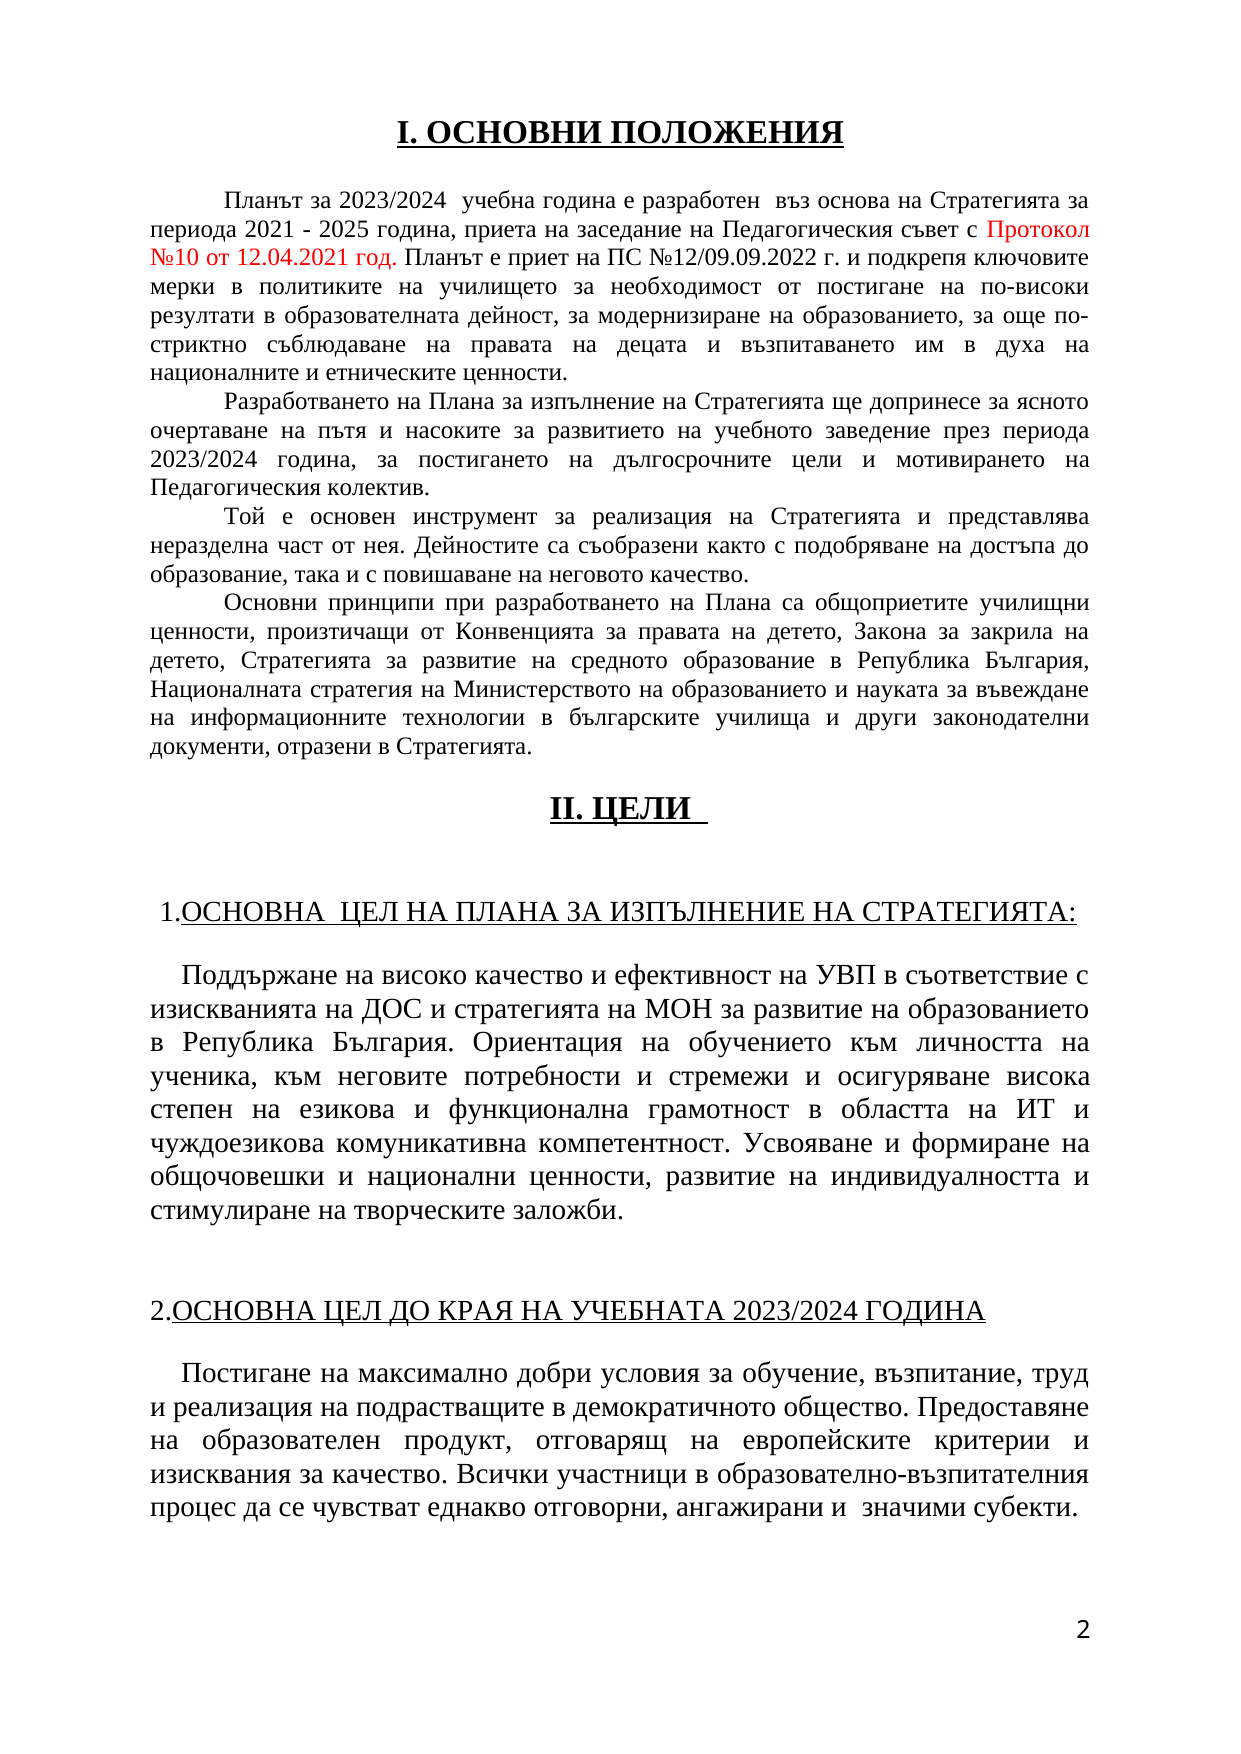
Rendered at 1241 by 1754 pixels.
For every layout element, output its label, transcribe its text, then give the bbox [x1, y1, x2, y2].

text Основни принципи при разработването на Плана са общоприетите училищни ценности, произтичащи от Конвенцията за правата на детето, Закона за закрила на детето, Стратегията за развитие на средното образование в Република България, Националната стратегия на Министерството на образованието и науката за въвеждане на информационните технологии в българските училища и други законодателни документи, отразени в Стратегията. [150, 587, 1090, 760]
text 2.ОСНОВНА ЦЕЛ ДО КРАЯ НА УЧЕБНАТА 2023/2024 ГОДИНА [150, 1293, 1090, 1326]
text Постигане на максимално добри условия за обучение, възпитание, труд и реализация на подрастващите в демократичното общество. Предоставяне на образователен продукт, отговарящ на европейските критерии и изисквания за качество. Всички участници в образователно-възпитателния процес да се чувстват еднакво отговорни, ангажирани и значими субекти. [150, 1355, 1090, 1523]
text Той е основен инструмент за реализация на Стратегията и представлява неразделна част от нея. Дейностите са съобразени както с подобряване на достъпа до образование, така и с повишаване на неговото качество. [150, 501, 1090, 587]
text Разработването на Плана за изпълнение на Стратегията ще допринесе за ясното очертаване на пътя и насоките за развитието на учебното заведение през периода 2023/2024 година, за постигането на дългосрочните цели и мотивирането на Педагогическия колектив. [150, 386, 1090, 501]
text I. ОСНОВНИ ПОЛОЖЕНИЯ [150, 112, 1090, 151]
text 1.ОСНОВНА ЦЕЛ НА ПЛАНА ЗА ИЗПЪЛНЕНИЕ НА СТРАТЕГИЯТА: [150, 894, 1090, 928]
text Планът за 2023/2024 учебна година е разработен въз основа на Стратегията за периода 2021 - 2025 година, приета на заседание на Педагогическия съвет с Протокол №10 от 12.04.2021 год. Планът е приет на ПС №12/09.09.2022 г. и подкрепя ключовите мерки в политиките на училището за необходимост от постигане на по-високи резултати в образователната дейност, за модернизиране на образованието, за още по-стриктно съблюдаване на правата на децата и възпитаването им в духа на националните и етническите ценности. [150, 185, 1090, 386]
text II. ЦЕЛИ [150, 789, 1090, 827]
text Поддържане на високо качество и ефективност на УВП в съответствие с изискванията на ДОС и стратегията на МОН за развитие на образованието в Република България. Ориентация на обучението към личността на ученика, към неговите потребности и стремежи и осигуряване висока степен на езикова и функционална грамотност в областта на ИТ и чуждоезикова комуникативна компетентност. Усвояване и формиране на общочовешки и национални ценности, развитие на индивидуалността и стимулиране на творческите заложби. [150, 957, 1090, 1226]
